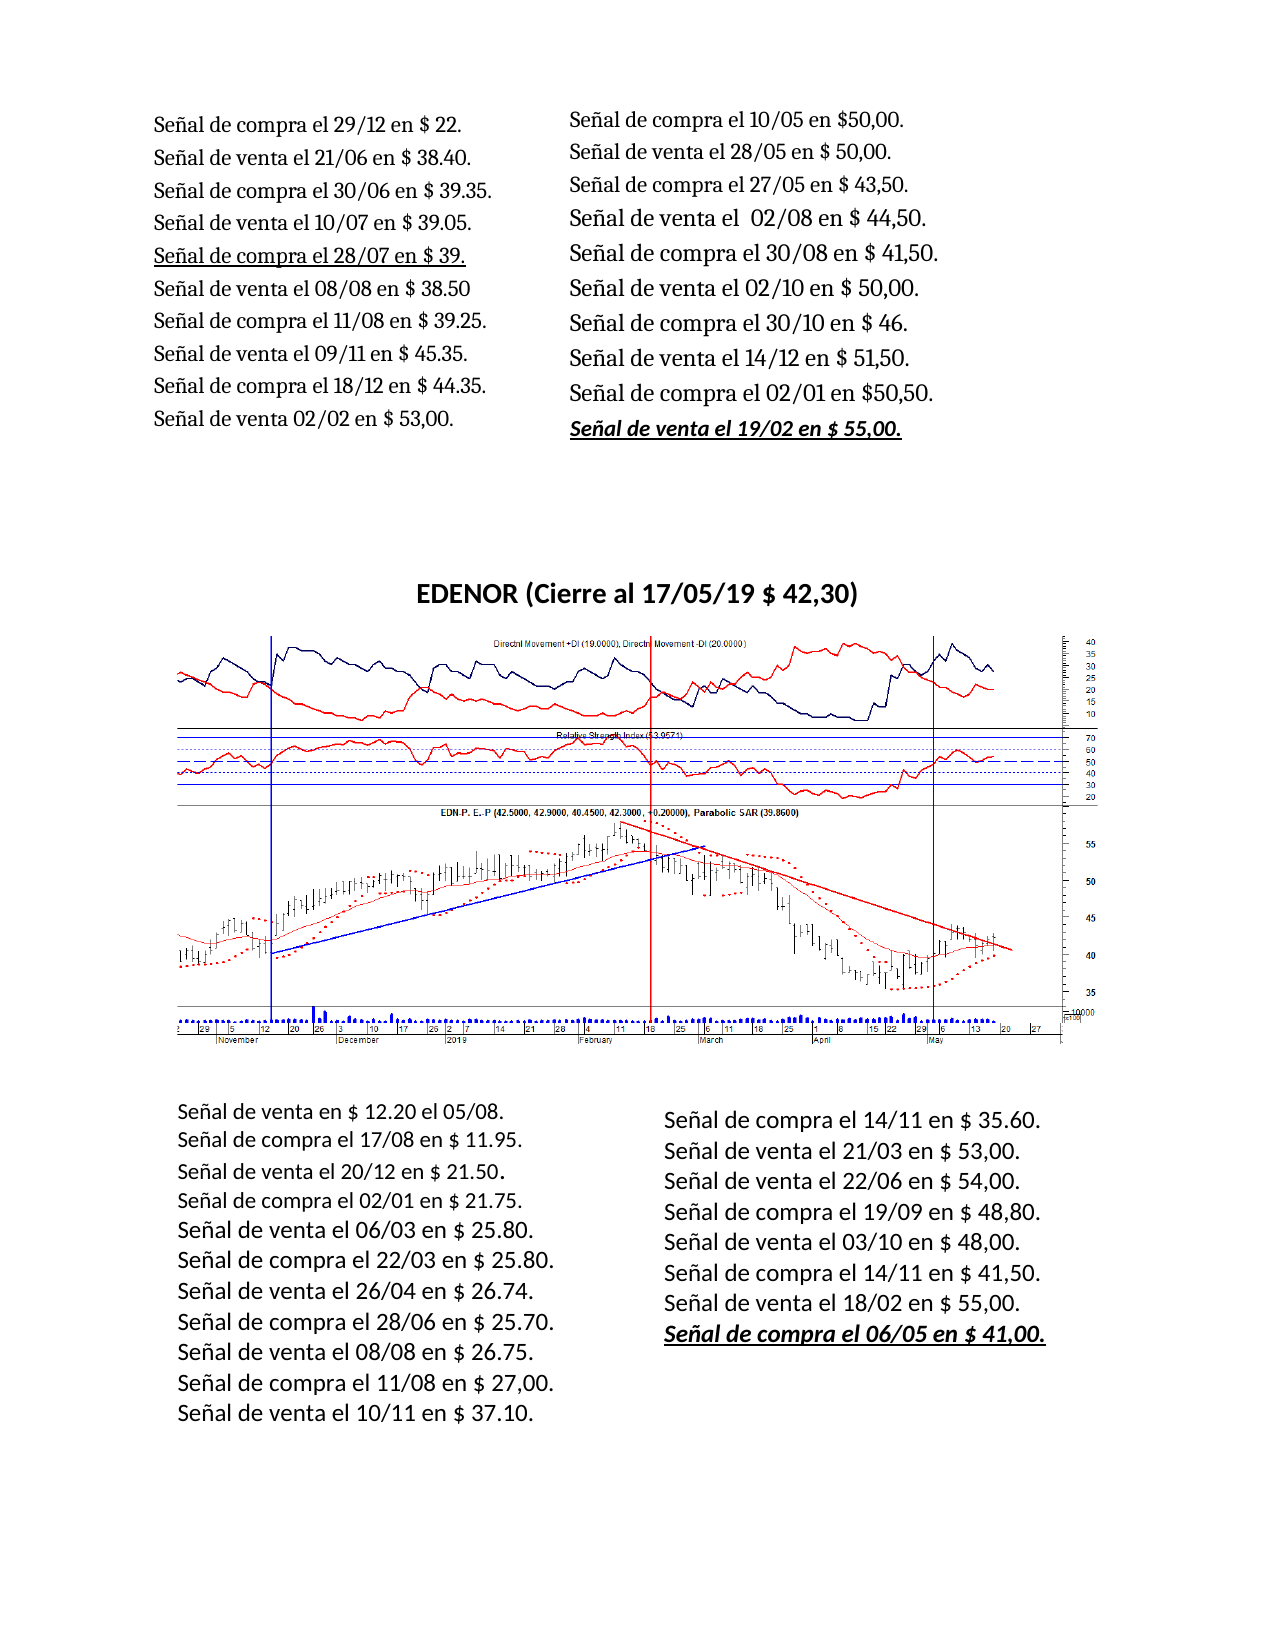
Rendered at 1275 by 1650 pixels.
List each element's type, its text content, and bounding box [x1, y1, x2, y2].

picture [177, 636, 1098, 1044]
text Señal de compra el 17/08 en $ 11.95. [177, 1125, 648, 1153]
text EDENOR (Cierre al 17/05/19 $ 42,30) [177, 575, 1098, 611]
text Señal de venta el 08/08 en $ 26.75. [177, 1336, 648, 1367]
text Señal de compra el 22/03 en $ 25.80. [177, 1244, 648, 1275]
text Señal de venta el 26/04 en $ 26.74. [177, 1275, 648, 1306]
text Señal de venta el 10/11 en $ 37.10. [177, 1397, 1098, 1428]
text Señal de venta en $ 12.20 el 05/08. [177, 1097, 648, 1125]
text Señal de compra el 28/06 en $ 25.70. [177, 1306, 648, 1336]
text Señal de venta el 20/12 en $ 21.50. [177, 1153, 648, 1186]
text Señal de compra el 02/01 en $ 21.75. [177, 1186, 648, 1214]
text Señal de venta el 06/03 en $ 25.80. [177, 1214, 648, 1244]
text Señal de compra el 11/08 en $ 27,00. [177, 1367, 1098, 1397]
